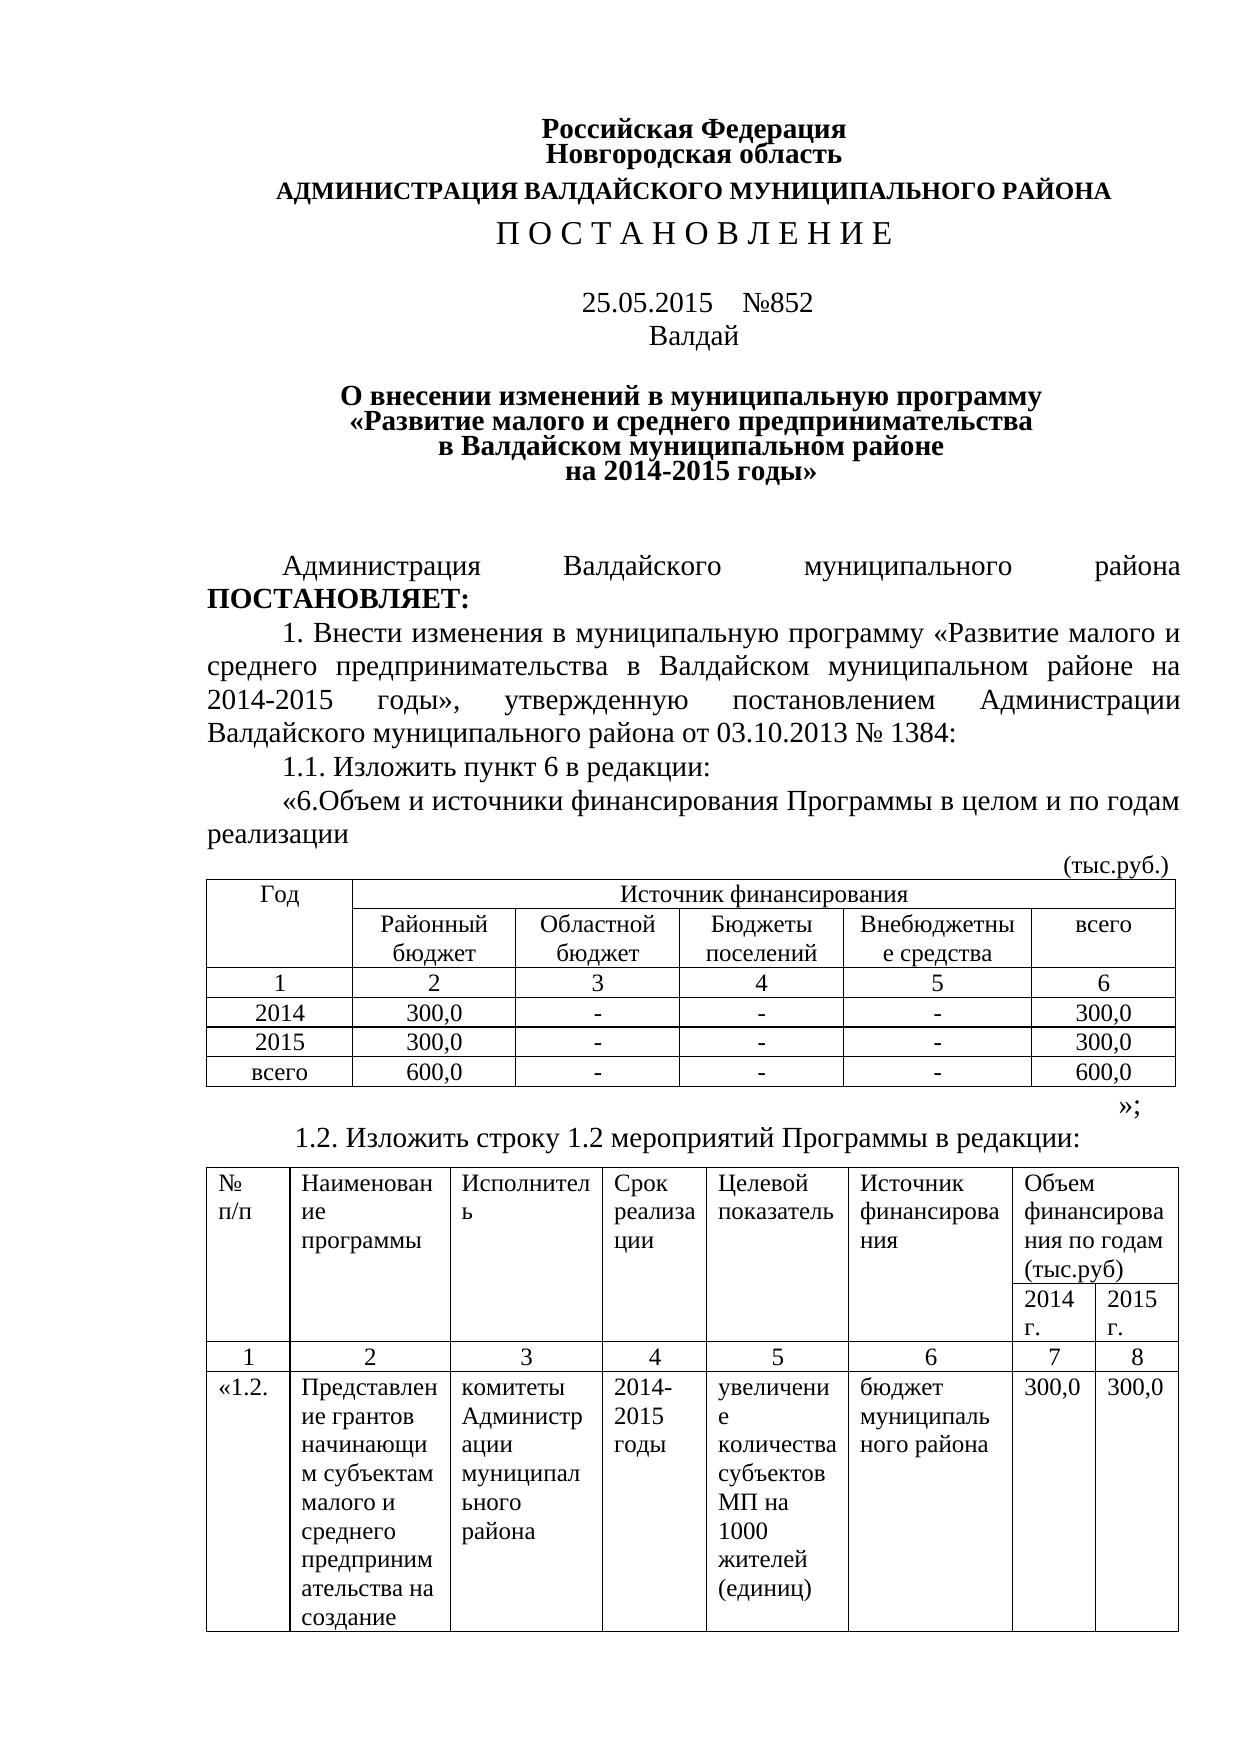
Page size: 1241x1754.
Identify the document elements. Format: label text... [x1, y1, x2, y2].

table_header Срок реализации [603, 1168, 706, 1341]
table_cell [291, 1372, 450, 1631]
table_cell 4 [603, 1342, 706, 1371]
subtitle Новгородская область [207, 143, 1181, 168]
table_cell 6 [1032, 968, 1175, 997]
table_cell - [844, 1057, 1031, 1086]
table_cell - [516, 998, 679, 1026]
table_cell - [844, 998, 1031, 1026]
table_cell - [844, 1028, 1031, 1056]
table_cell 5 [707, 1342, 848, 1371]
table_header Объем финансирования по годам (тыс.руб) [1013, 1168, 1178, 1283]
table_cell 300,0 [1013, 1372, 1095, 1631]
table_cell 300,0 [353, 998, 515, 1026]
table_cell 4 [680, 968, 843, 997]
table_cell - [680, 1028, 843, 1056]
table_cell 3 [451, 1342, 602, 1371]
table_cell 3 [516, 968, 679, 997]
text Российская Федерация [207, 118, 1181, 143]
table_cell 2015 [207, 1028, 352, 1056]
text »; [207, 1087, 1181, 1121]
table_cell 300,0 [1032, 1028, 1175, 1056]
table_cell 300,0 [1032, 998, 1175, 1026]
table_cell Бюджеты поселений [680, 909, 843, 967]
table_cell 5 [844, 968, 1031, 997]
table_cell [451, 1372, 602, 1631]
table_cell 2014-2015 годы [603, 1372, 706, 1631]
table_header Год [207, 880, 352, 967]
text Администрация Валдайского муниципального района ПОСТАНОВЛЯЕТ: [207, 548, 1181, 615]
table_cell 7 [1013, 1342, 1095, 1371]
table_cell 6 [849, 1342, 1012, 1371]
text 1.2. Изложить строку 1.2 мероприятий Программы в редакции: [207, 1121, 1181, 1154]
table_header Исполнитель [451, 1168, 602, 1341]
table_header Наименование программы [291, 1168, 450, 1341]
text «Развитие малого и среднего предпринимательства [207, 411, 1176, 436]
table_header Источник финансирования [353, 880, 1175, 908]
subtitle П О С Т А Н О В Л Е Н И Е [207, 213, 1181, 252]
text в Валдайском муниципальном районе [207, 436, 1176, 461]
table_cell Внебюджетные средства [844, 909, 1031, 967]
table_cell - [680, 1057, 843, 1086]
table_cell 300,0 [353, 1028, 515, 1056]
text 25.05.2015 №852 [207, 285, 1181, 318]
table_cell 2 [291, 1342, 450, 1371]
table_cell . [1013, 1284, 1095, 1341]
table_cell 1 [207, 968, 352, 997]
text (тыс.руб.) [207, 850, 1181, 878]
table_cell всего [1032, 909, 1175, 967]
table_cell . [1096, 1284, 1178, 1341]
text на 2014-2015 годы» [207, 461, 1176, 486]
table_cell Районный бюджет [353, 909, 515, 967]
table_cell 2014 [207, 998, 352, 1026]
text О внесении изменений в муниципальную программу [207, 386, 1176, 411]
subtitle АДМИНИСТРАЦИЯ ВАЛДАЙСКОГО МУНИЦИПАЛЬНОГО РАЙОНА [207, 176, 1181, 205]
text 1. Внести изменения в муниципальную программу «Развитие малого и среднего предпринимательства в Валдайском муниципальном районе на 2014-2015 годы», утвержденную постановлением Администрации Валдайского муниципального района от 03.10.2013 № 1384: [207, 615, 1181, 749]
table_cell 600,0 [1032, 1057, 1175, 1086]
table_cell 300,0 [1096, 1372, 1178, 1631]
table_header Источник финансирования [849, 1168, 1012, 1341]
table_cell 600,0 [353, 1057, 515, 1086]
table_cell «1.2. [207, 1372, 289, 1631]
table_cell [707, 1372, 848, 1631]
table_cell 2 [353, 968, 515, 997]
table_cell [849, 1372, 1012, 1631]
table_cell - [516, 1057, 679, 1086]
table_header № п/п [207, 1168, 289, 1341]
table_cell Областной бюджет [516, 909, 679, 967]
table_header Целевой показатель [707, 1168, 848, 1341]
table_cell всего [207, 1057, 352, 1086]
text «6.Объем и источники финансирования Программы в целом и по годам реализации [207, 783, 1181, 850]
table_cell 8 [1096, 1342, 1178, 1371]
text Валдай [207, 318, 1181, 352]
table_cell 1 [207, 1342, 289, 1371]
table_cell - [680, 998, 843, 1026]
table_cell - [516, 1028, 679, 1056]
text 1.1. Изложить пункт 6 в редакции: [207, 749, 1181, 783]
